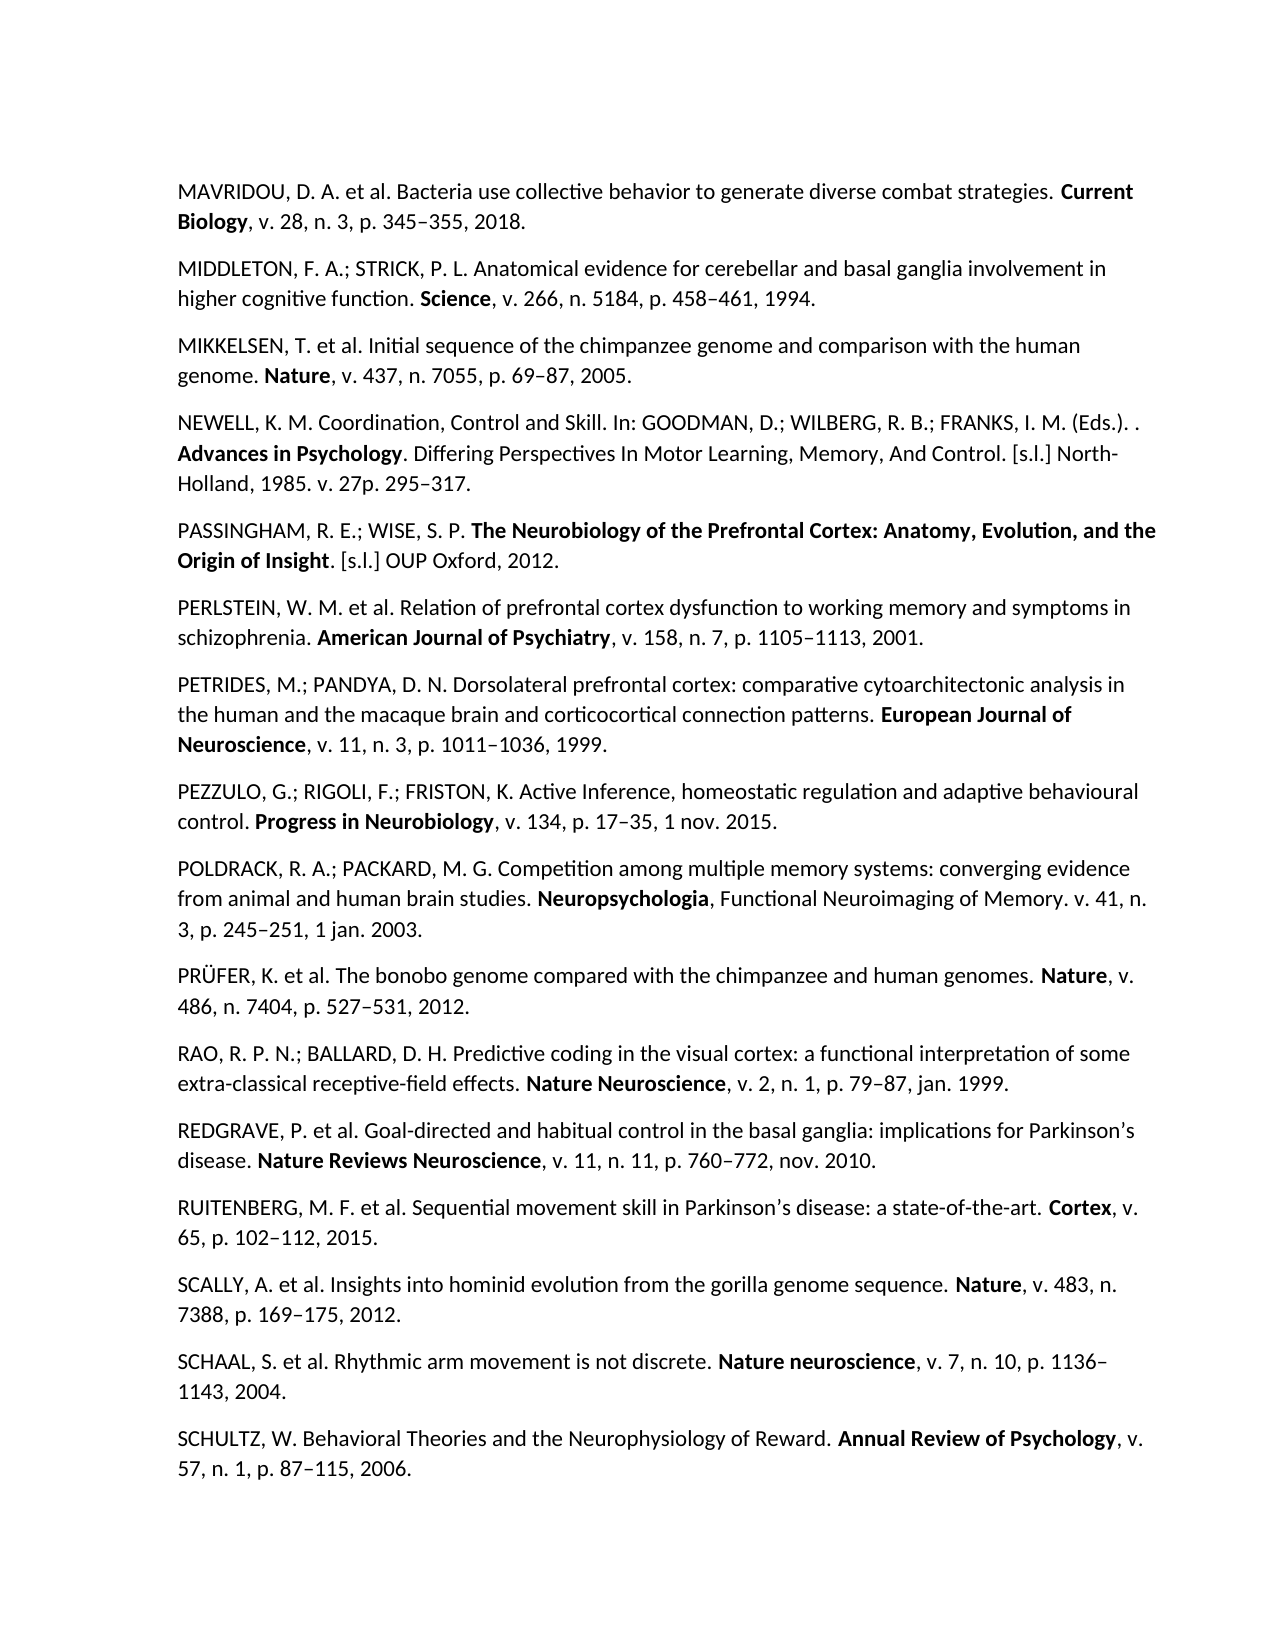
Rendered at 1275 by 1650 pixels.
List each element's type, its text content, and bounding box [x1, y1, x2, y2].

text POLDRACK, R. A.; PACKARD, M. G. Competition among multiple memory systems: converging evidence from animal and human brain studies. Neuropsychologia, Functional Neuroimaging of Memory. v. 41, n. 3, p. 245–251, 1 jan. 2003. [177, 854, 1157, 943]
text NEWELL, K. M. Coordination, Control and Skill. In: GOODMAN, D.; WILBERG, R. B.; FRANKS, I. M. (Eds.). . Advances in Psychology. Differing Perspectives In Motor Learning, Memory, And Control. [s.l.] North-Holland, 1985. v. 27p. 295–317. [177, 408, 1157, 497]
text MAVRIDOU, D. A. et al. Bacteria use collective behavior to generate diverse combat strategies. Current Biology, v. 28, n. 3, p. 345–355, 2018. [177, 177, 1157, 235]
text REDGRAVE, P. et al. Goal-directed and habitual control in the basal ganglia: implications for Parkinson’s disease. Nature Reviews Neuroscience, v. 11, n. 11, p. 760–772, nov. 2010. [177, 1116, 1157, 1174]
text SCHULTZ, W. Behavioral Theories and the Neurophysiology of Reward. Annual Review of Psychology, v. 57, n. 1, p. 87–115, 2006. [177, 1424, 1157, 1482]
text PERLSTEIN, W. M. et al. Relation of prefrontal cortex dysfunction to working memory and symptoms in schizophrenia. American Journal of Psychiatry, v. 158, n. 7, p. 1105–1113, 2001. [177, 593, 1157, 651]
text PETRIDES, M.; PANDYA, D. N. Dorsolateral prefrontal cortex: comparative cytoarchitectonic analysis in the human and the macaque brain and corticocortical connection patterns. European Journal of Neuroscience, v. 11, n. 3, p. 1011–1036, 1999. [177, 670, 1157, 758]
text SCHAAL, S. et al. Rhythmic arm movement is not discrete. Nature neuroscience, v. 7, n. 10, p. 1136–1143, 2004. [177, 1347, 1157, 1405]
text PASSINGHAM, R. E.; WISE, S. P. The Neurobiology of the Prefrontal Cortex: Anatomy, Evolution, and the Origin of Insight. [s.l.] OUP Oxford, 2012. [177, 516, 1157, 574]
text RUITENBERG, M. F. et al. Sequential movement skill in Parkinson’s disease: a state-of-the-art. Cortex, v. 65, p. 102–112, 2015. [177, 1193, 1157, 1251]
text PRÜFER, K. et al. The bonobo genome compared with the chimpanzee and human genomes. Nature, v. 486, n. 7404, p. 527–531, 2012. [177, 962, 1157, 1020]
text SCALLY, A. et al. Insights into hominid evolution from the gorilla genome sequence. Nature, v. 483, n. 7388, p. 169–175, 2012. [177, 1270, 1157, 1328]
text RAO, R. P. N.; BALLARD, D. H. Predictive coding in the visual cortex: a functional interpretation of some extra-classical receptive-field effects. Nature Neuroscience, v. 2, n. 1, p. 79–87, jan. 1999. [177, 1039, 1157, 1097]
text MIKKELSEN, T. et al. Initial sequence of the chimpanzee genome and comparison with the human genome. Nature, v. 437, n. 7055, p. 69–87, 2005. [177, 331, 1157, 389]
text PEZZULO, G.; RIGOLI, F.; FRISTON, K. Active Inference, homeostatic regulation and adaptive behavioural control. Progress in Neurobiology, v. 134, p. 17–35, 1 nov. 2015. [177, 777, 1157, 835]
text MIDDLETON, F. A.; STRICK, P. L. Anatomical evidence for cerebellar and basal ganglia involvement in higher cognitive function. Science, v. 266, n. 5184, p. 458–461, 1994. [177, 254, 1157, 312]
